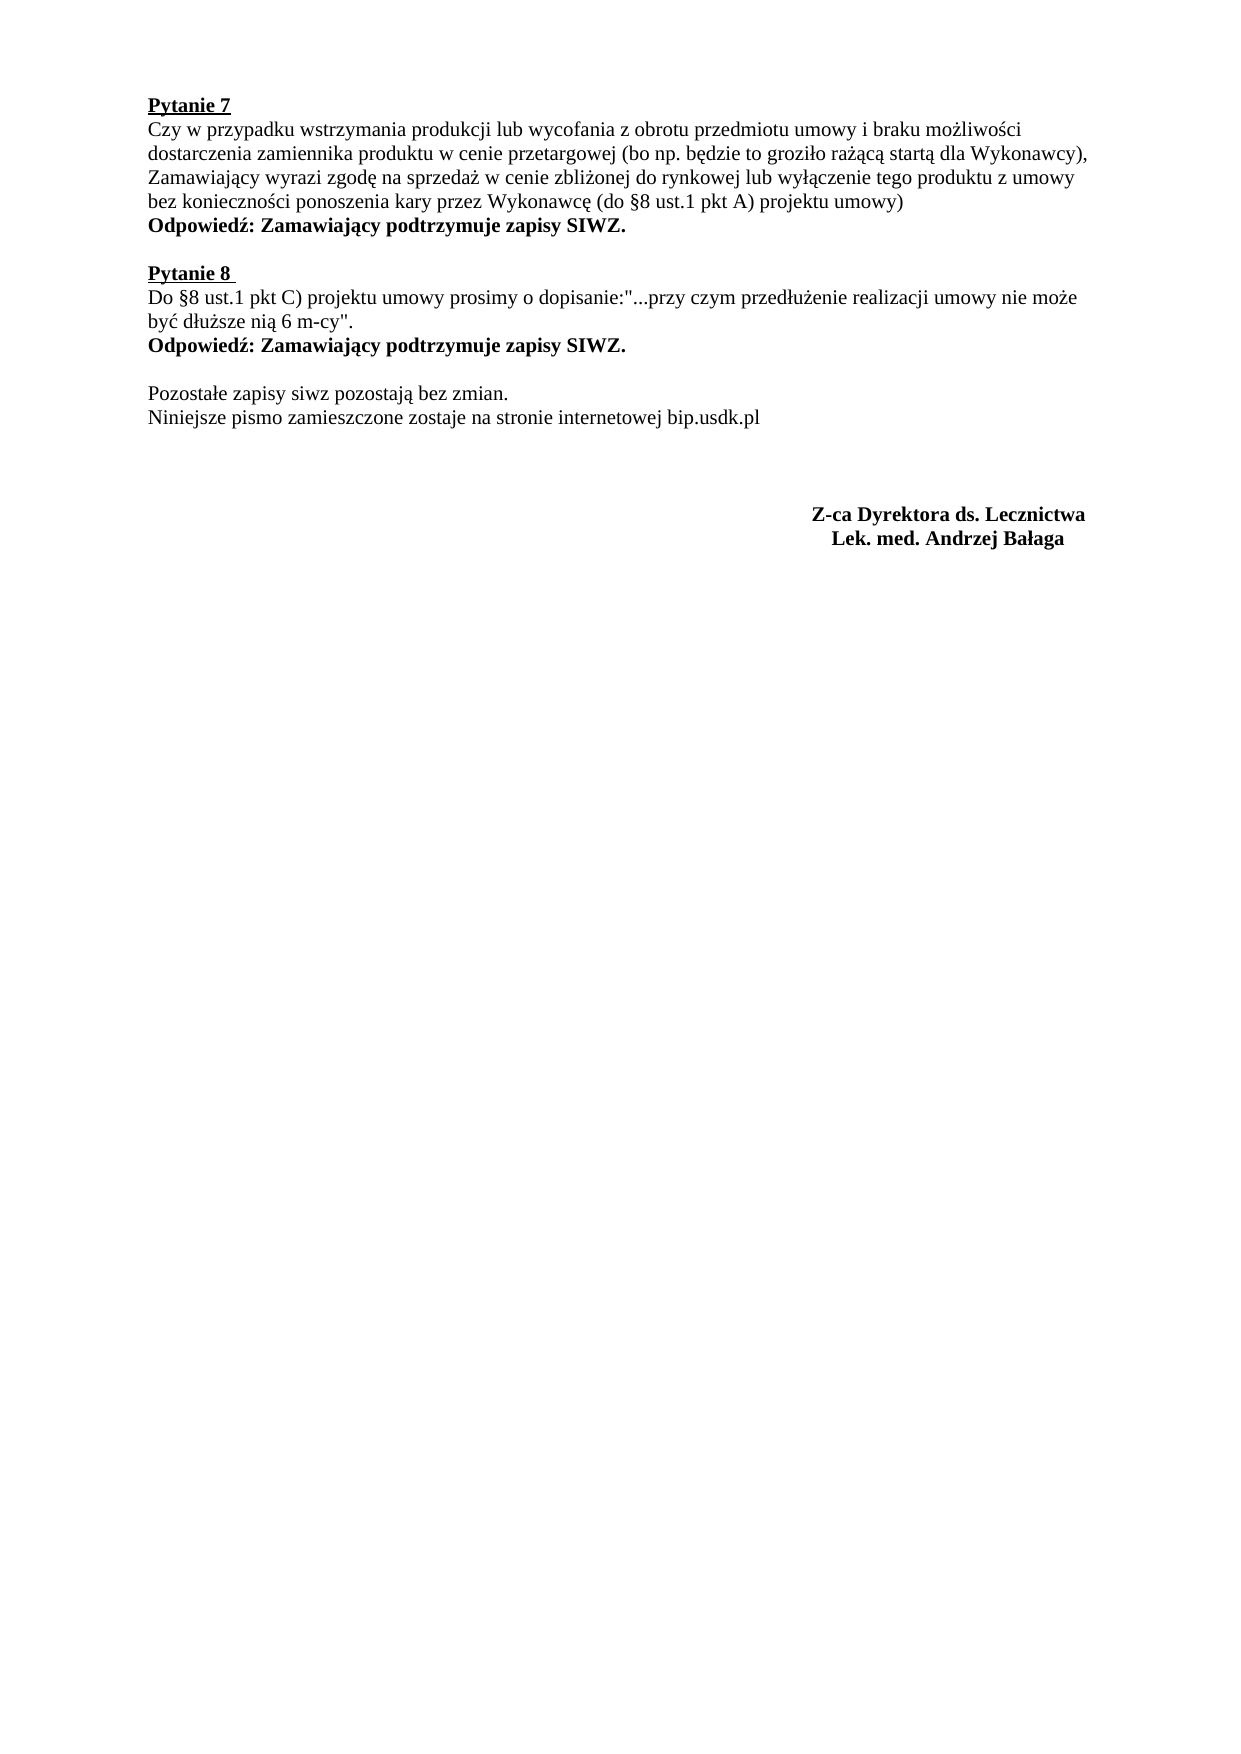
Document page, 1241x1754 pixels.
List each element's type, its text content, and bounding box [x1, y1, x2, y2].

text Pytanie 7 [148, 92, 1093, 117]
text Niniejsze pismo zamieszczone zostaje na stronie internetowej bip.usdk.pl [148, 405, 1093, 429]
text Czy w przypadku wstrzymania produkcji lub wycofania z obrotu przedmiotu umowy i braku możliwości dostarczenia zamiennika produktu w cenie przetargowej (bo np. będzie to groziło rażącą startą dla Wykonawcy), Zamawiający wyrazi zgodę na sprzedaż w cenie zbliżonej do rynkowej lub wyłączenie tego produktu z umowy bez konieczności ponoszenia kary przez Wykonawcę (do §8 ust.1 pkt A) projektu umowy) [148, 117, 1093, 213]
text Odpowiedź: Zamawiający podtrzymuje zapisy SIWZ. [148, 333, 1093, 357]
text Odpowiedź: Zamawiający podtrzymuje zapisy SIWZ. [148, 213, 1093, 237]
text Do §8 ust.1 pkt C) projektu umowy prosimy o dopisanie:"...przy czym przedłużenie realizacji umowy nie może być dłuższe nią 6 m-cy". [148, 285, 1093, 333]
text Pozostałe zapisy siwz pozostają bez zmian. [148, 381, 1093, 405]
text Pytanie 8 [148, 261, 1093, 285]
text Lek. med. Andrzej Bałaga [148, 526, 1093, 550]
text Z-ca Dyrektora ds. Lecznictwa [148, 502, 1093, 526]
